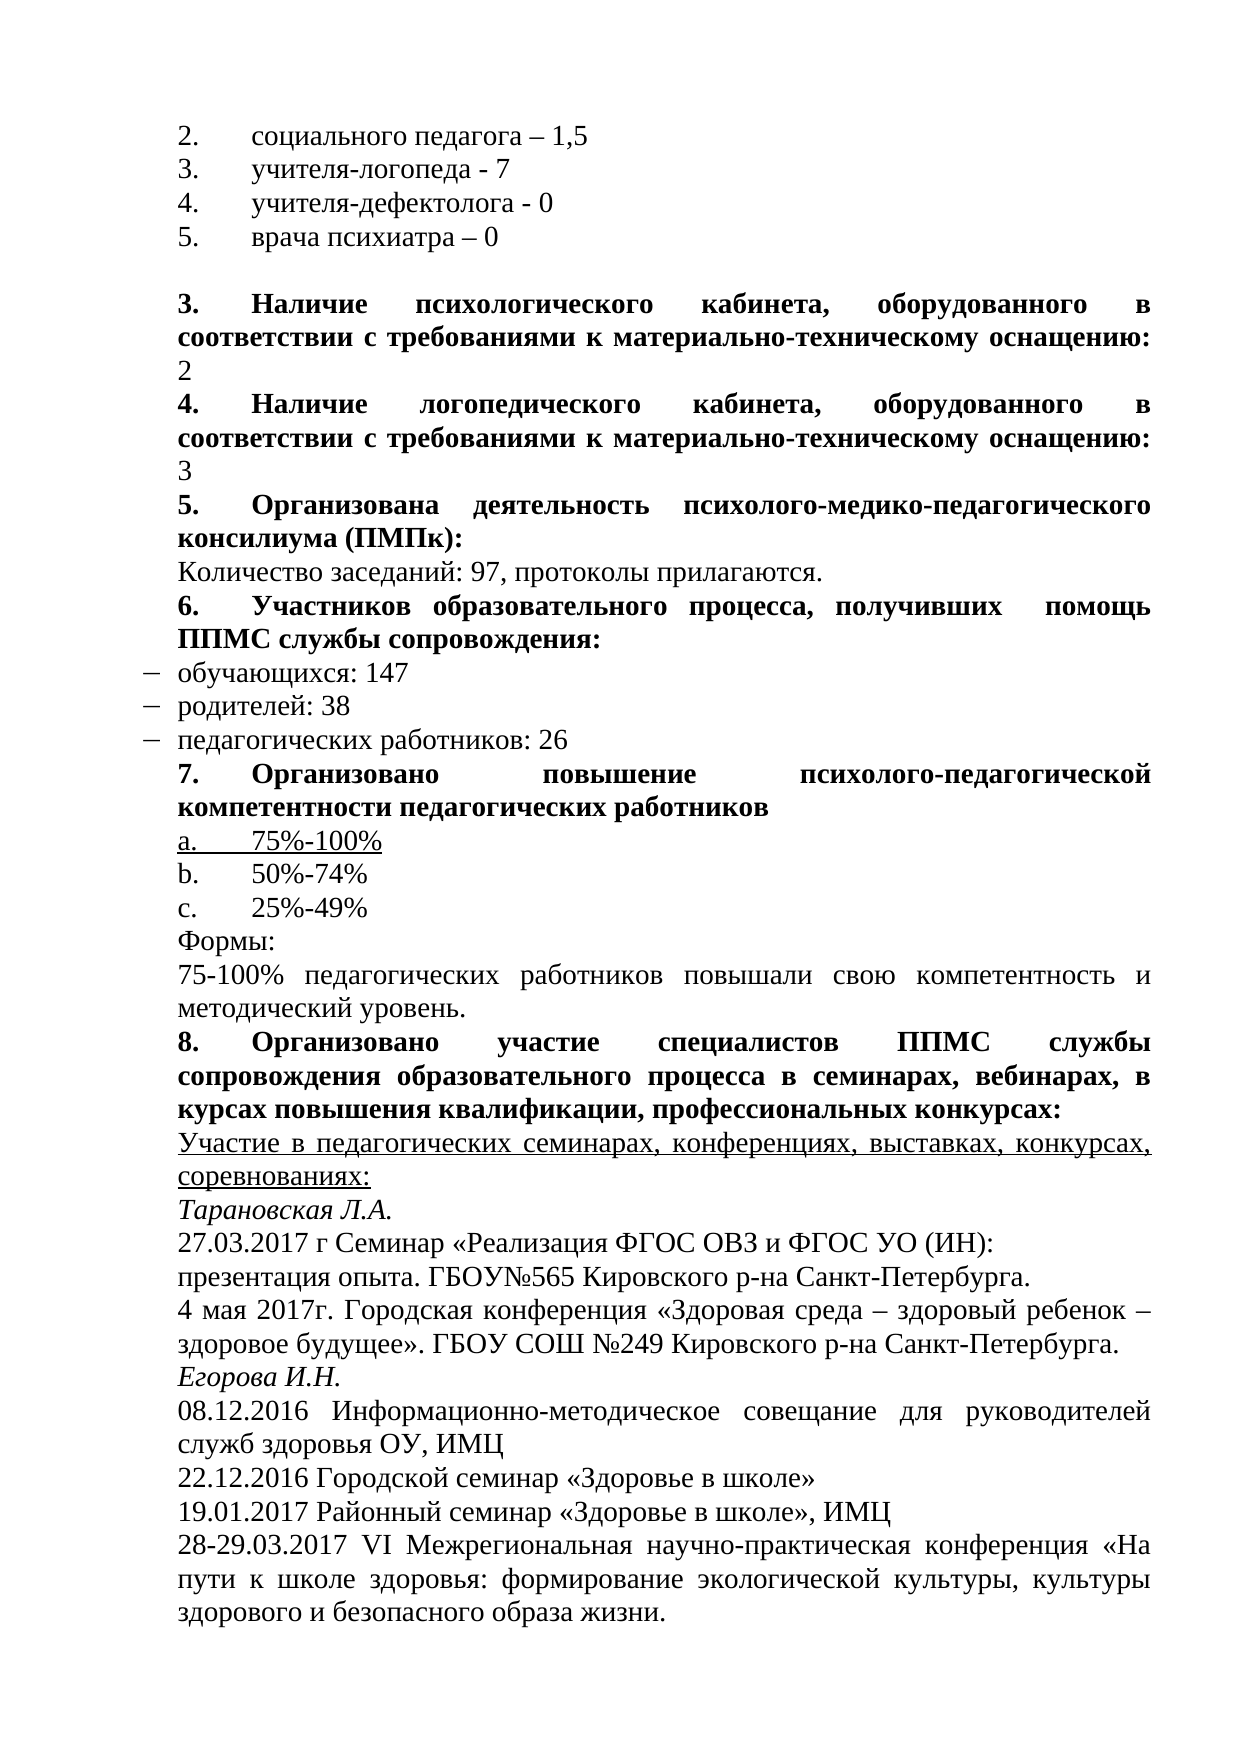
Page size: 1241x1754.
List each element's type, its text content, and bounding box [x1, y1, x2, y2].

text 3. Наличие психологического кабинета, оборудованного в соответствии с требованиями к материально-техническому оснащению: 2 [177, 286, 1152, 386]
text 8. Организовано участие специалистов ППМС службы сопровождения образовательного процесса в семинарах, вебинарах, в курсах повышения квалификации, профессиональных конкурсах: [177, 1024, 1152, 1125]
text 75-100% педагогических работников повышали свою компетентность и методический уровень. [177, 957, 1152, 1024]
text 5. Организована деятельность психолого-медико-педагогического консилиума (ПМПк): [177, 487, 1152, 554]
text Участие в педагогических семинарах, конференциях, выставках, конкурсах, соревнованиях: [177, 1155, 1152, 1192]
text 7. Организовано повышение психолого-педагогической компетентности педагогических работников [177, 756, 1152, 823]
text 4 мая 2017г. Городская конференция «Здоровая среда – здоровый ребенок – здоровое будущее». ГБОУ СОШ №249 Кировского р-на Санкт-Петербурга. [177, 1292, 1152, 1359]
text Тарановская Л.А. [177, 1192, 1152, 1225]
text c. 25%-49% [177, 890, 1152, 923]
text 2. социального педагога – 1,5 [177, 118, 1152, 152]
text 3. учителя-логопеда - 7 [177, 152, 1152, 185]
text Участие в педагогических семинарах, конференциях, выставках, конкурсах, соревнованиях: [177, 1125, 1152, 1154]
text Количество заседаний: 97, протоколы прилагаются. [177, 554, 1152, 588]
text 08.12.2016 Информационно-методическое совещание для руководителей служб здоровья ОУ, ИМЦ [177, 1393, 1152, 1460]
text 4. учителя-дефектолога - 0 [177, 185, 1152, 219]
text Егорова И.Н. [177, 1359, 1152, 1393]
text 4. Наличие логопедического кабинета, оборудованного в соответствии с требованиями к материально-техническому оснащению: 3 [177, 386, 1152, 487]
text 6. Участников образовательного процесса, получивших помощь ППМС службы сопровождения: [177, 588, 1152, 655]
text a. 75%-100% [177, 823, 1152, 856]
text b. 50%-74% [177, 856, 1152, 890]
text 28-29.03.2017 VI Межрегиональная научно-практическая конференция «На пути к школе здоровья: формирование экологической культуры, культуры здорового и безопасного образа жизни. [177, 1527, 1152, 1628]
text 19.01.2017 Районный семинар «Здоровье в школе», ИМЦ [177, 1494, 1152, 1527]
list родителей: 38 [140, 688, 1152, 722]
text Формы: [177, 923, 1152, 957]
list педагогических работников: 26 [140, 722, 1152, 756]
text 5. врача психиатра – 0 [177, 219, 1152, 252]
list обучающихся: 147 [140, 655, 1152, 688]
text 27.03.2017 г Семинар «Реализация ФГОС ОВЗ и ФГОС УО (ИН): презентация опыта. ГБОУ№565 Кировского р-на Санкт-Петербурга. [177, 1225, 1152, 1292]
text 22.12.2016 Городской семинар «Здоровье в школе» [177, 1460, 1152, 1494]
